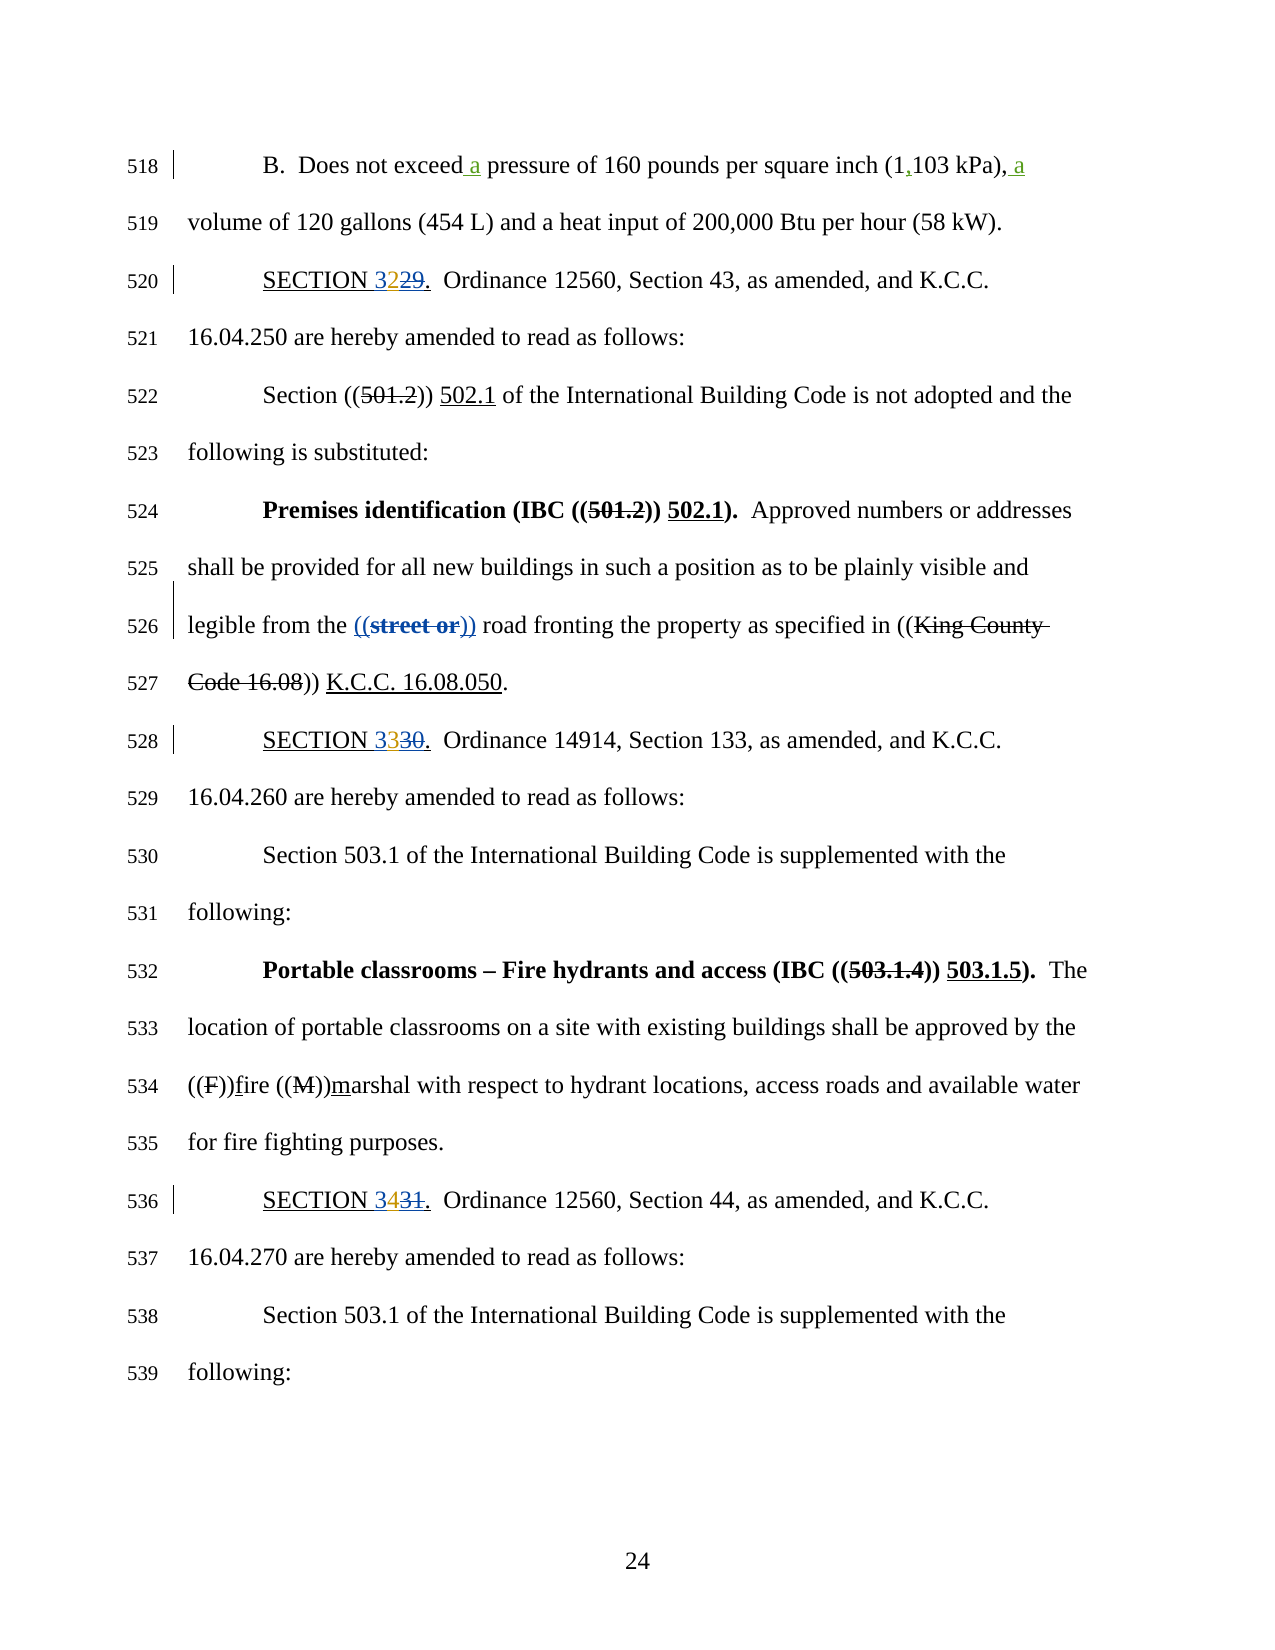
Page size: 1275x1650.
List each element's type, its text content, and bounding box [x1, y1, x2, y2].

text SECTION . Ordinance 12560, Section 44, as amended, and K.C.C. 16.04.270 are hereby amended to read as follows: [187, 1185, 1087, 1271]
text Premises identification (IBC ((501.2)) 502.1). Approved numbers or addresses shall be provided for all new buildings in such a position as to be plainly visible and legible from the street or road fronting the property as specified in ((King County Code 16.08)) K.C.C. 16.08.050. [187, 495, 1087, 696]
text Section 503.1 of the International Building Code is supplemented with the following: [187, 840, 1087, 926]
text B. Does not exceed pressure of 160 pounds per square inch (1103 kPa), volume of 120 gallons (454 L) and a heat input of 200,000 Btu per hour (58 kW). [187, 150, 1087, 236]
text SECTION . Ordinance 12560, Section 43, as amended, and K.C.C. 16.04.250 are hereby amended to read as follows: [187, 265, 1087, 351]
text SECTION . Ordinance 14914, Section 133, as amended, and K.C.C. 16.04.260 are hereby amended to read as follows: [187, 725, 1087, 811]
text Section 503.1 of the International Building Code is supplemented with the following: [187, 1300, 1087, 1386]
text Portable classrooms – Fire hydrants and access (IBC ((503.1.4)) 503.1.5). The location of portable classrooms on a site with existing buildings shall be approved by the ((F))fire ((M))marshal with respect to hydrant locations, access roads and available water for fire fighting purposes. [187, 955, 1087, 1156]
text Section ((501.2)) 502.1 of the International Building Code is not adopted and the following is substituted: [187, 380, 1087, 466]
